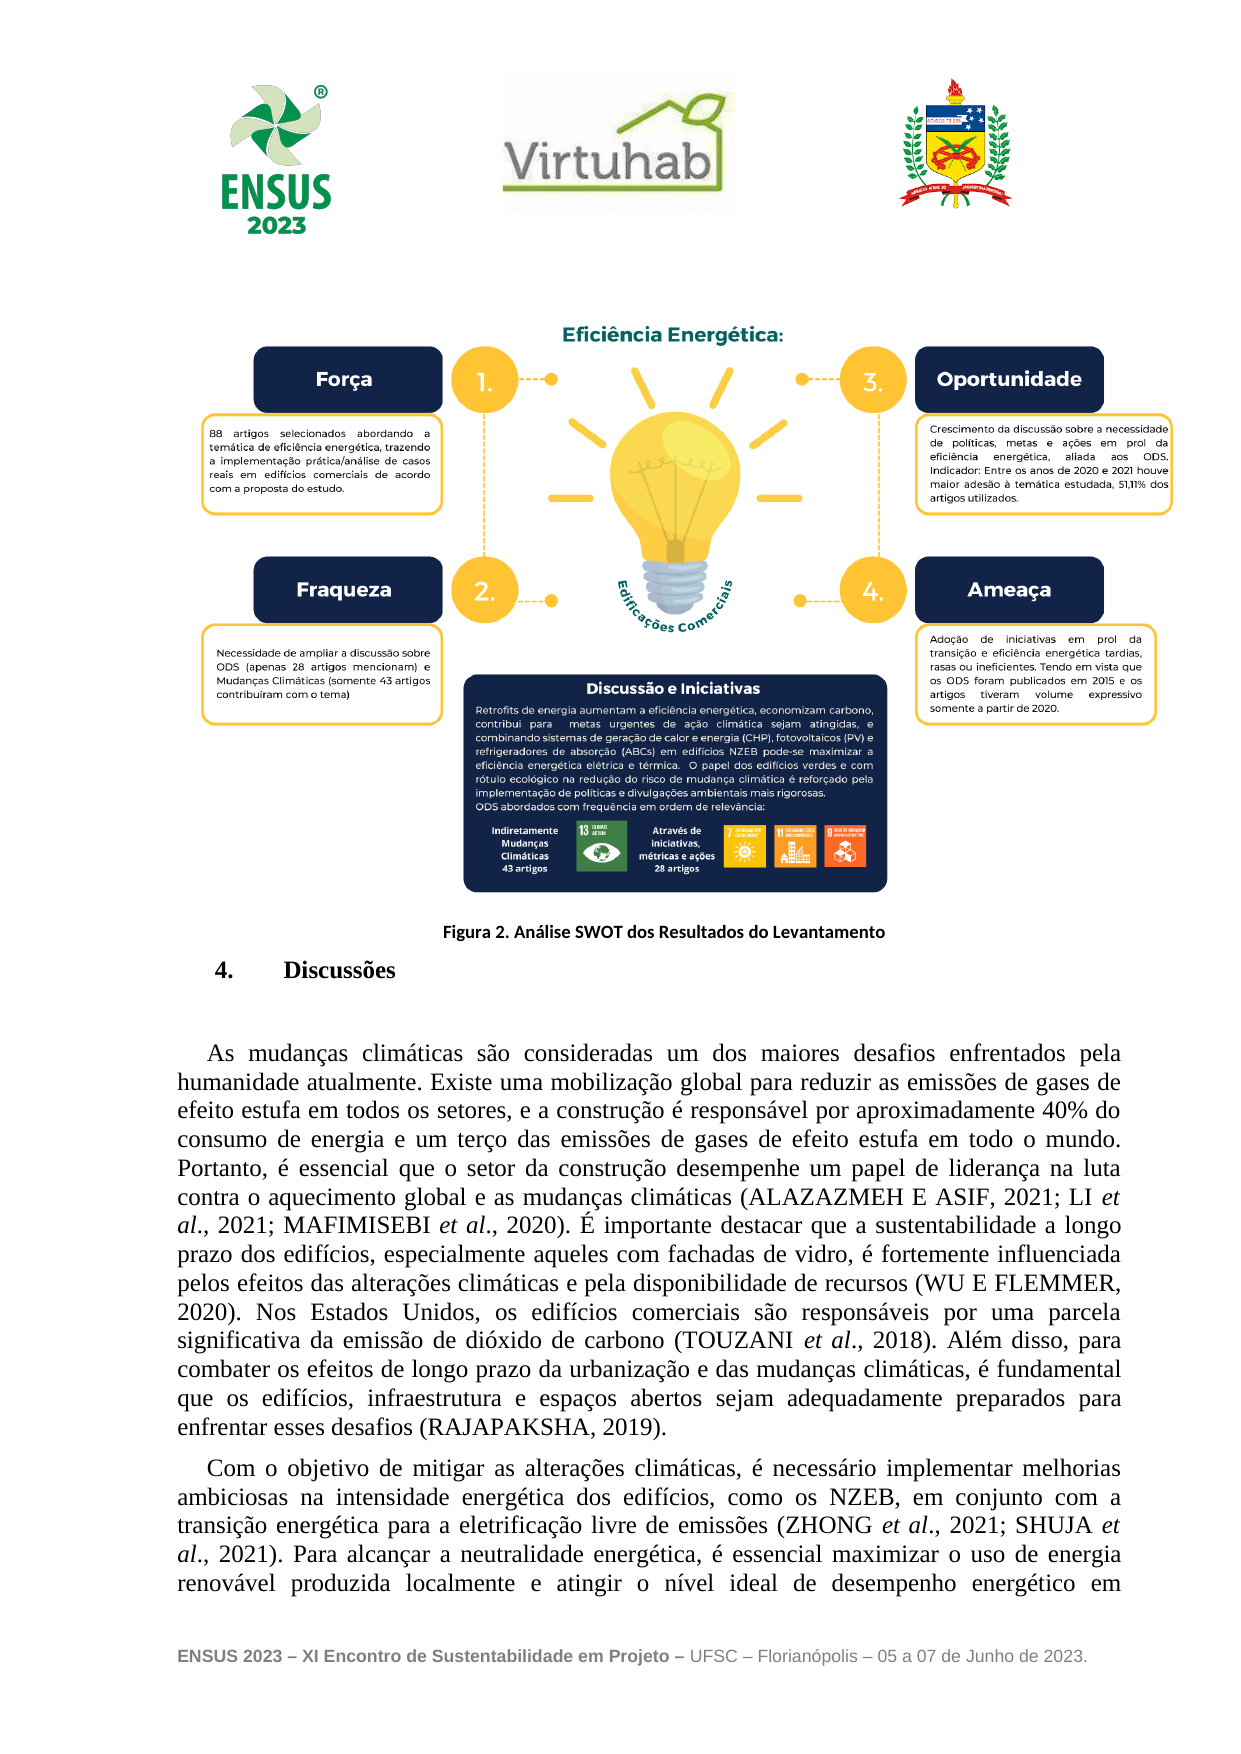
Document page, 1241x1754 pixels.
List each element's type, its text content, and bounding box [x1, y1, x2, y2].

list Discussões [214, 956, 1122, 984]
text As mudanças climáticas são consideradas um dos maiores desafios enfrentados pela humanidade atualmente. Existe uma mobilização global para reduzir as emissões de gases de efeito estufa em todos os setores, e a construção é responsável por aproximadamente 40% do consumo de energia e um terço das emissões de gases de efeito estufa em todo o mundo. Portanto, é essencial que o setor da construção desempenhe um papel de liderança na luta contra o aquecimento global e as mudanças climáticas (ALAZAZMEH E ASIF, 2021; LI et al., 2021; MAFIMISEBI et al., 2020). É importante destacar que a sustentabilidade a longo prazo dos edifícios, especialmente aqueles com fachadas de vidro, é fortemente influenciada pelos efeitos das alterações climáticas e pela disponibilidade de recursos (WU E FLEMMER, 2020). Nos Estados Unidos, os edifícios comerciais são responsáveis por uma parcela significativa da emissão de dióxido de carbono (TOUZANI et al., 2018). Além disso, para combater os efeitos de longo prazo da urbanização e das mudanças climáticas, é fundamental que os edifícios, infraestrutura e espaços abertos sejam adequadamente preparados para enfrentar esses desafios (RAJAPAKSHA, 2019). [177, 1038, 1122, 1441]
text Figura 2. Análise SWOT dos Resultados do Levantamento [177, 920, 1122, 943]
picture [502, 73, 735, 214]
picture [162, 288, 1185, 908]
picture [188, 73, 365, 250]
picture [891, 73, 1018, 249]
